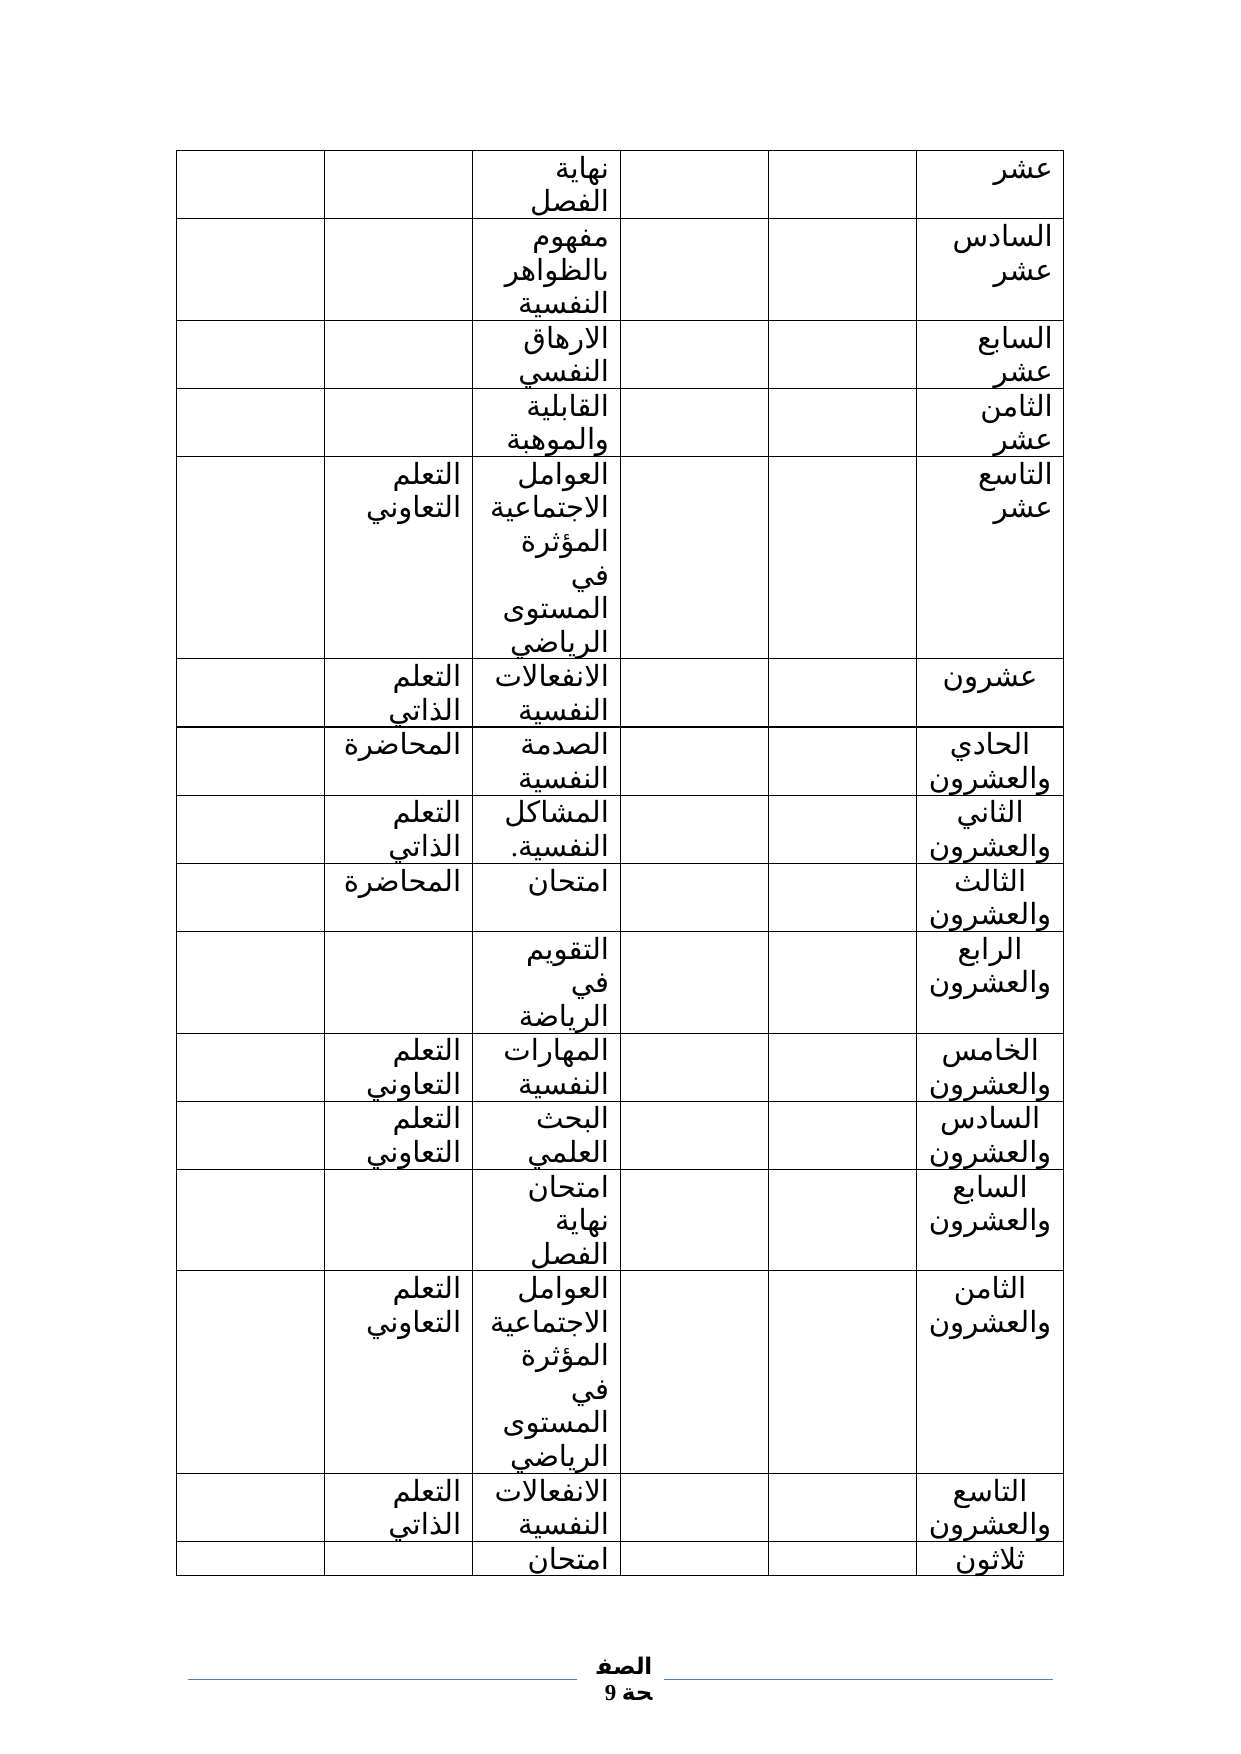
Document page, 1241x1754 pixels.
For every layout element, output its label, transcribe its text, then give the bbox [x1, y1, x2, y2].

table_cell امتحان [473, 864, 620, 931]
table_cell [769, 796, 916, 863]
table_cell [621, 321, 768, 388]
table_cell [769, 728, 916, 794]
table_cell السادس والعشرون [917, 1102, 1063, 1169]
table_cell [621, 1102, 768, 1169]
table_cell البحث العلمي [473, 1102, 620, 1169]
table_cell الثالث والعشرون [917, 864, 1063, 931]
table_cell [621, 389, 768, 456]
table_cell [177, 151, 324, 218]
table_cell الانفعالات النفسية [473, 1474, 620, 1541]
table_cell [325, 321, 472, 388]
table_cell [325, 1170, 472, 1270]
table_cell [769, 457, 916, 658]
table_cell [769, 932, 916, 1032]
table_cell [621, 796, 768, 863]
table_cell [177, 796, 324, 863]
table_cell [769, 1542, 916, 1575]
table_cell الانفعالات النفسية [473, 659, 620, 726]
table_cell [621, 151, 768, 218]
table_cell [769, 1170, 916, 1270]
table_cell الخامس عشر [917, 151, 1063, 218]
table_cell [621, 457, 768, 658]
table_cell [177, 1474, 324, 1541]
table_cell المحاضرة [325, 864, 472, 931]
table_cell التعلم التعاوني [325, 457, 472, 658]
table_cell عشرون [917, 659, 1063, 726]
table_cell التعلم التعاوني [325, 1034, 472, 1101]
table_cell [769, 1034, 916, 1101]
table_cell ثلاثون [917, 1542, 1063, 1575]
table_cell [325, 219, 472, 320]
table_cell [177, 659, 324, 726]
table_cell [177, 1102, 324, 1169]
table_cell [621, 1542, 768, 1575]
table_cell [769, 1102, 916, 1169]
table_cell [621, 1474, 768, 1541]
table_cell السابع عشر [917, 321, 1063, 388]
table_cell [769, 219, 916, 320]
table_cell التعلم التعاوني [325, 1102, 472, 1169]
table_cell امتحان نهاية الفصل [473, 151, 620, 218]
table_cell الصدمة النفسية [473, 728, 620, 794]
table_cell [621, 932, 768, 1032]
table_cell [621, 219, 768, 320]
table_cell المهارات النفسية [473, 1034, 620, 1101]
table_cell [621, 659, 768, 726]
table_cell [177, 457, 324, 658]
table_cell العوامل الاجتماعية المؤثرة في المستوى الرياضي [473, 1271, 620, 1473]
table_cell [325, 151, 472, 218]
table_cell [177, 321, 324, 388]
table_cell الحادي والعشرون [917, 728, 1063, 794]
table_cell [621, 728, 768, 794]
table_cell [177, 728, 324, 794]
table_cell السابع والعشرون [917, 1170, 1063, 1270]
table_cell التاسع والعشرون [917, 1474, 1063, 1541]
table_cell المشاكل النفسية. [473, 796, 620, 863]
table_cell العوامل الاجتماعية المؤثرة في المستوى الرياضي [473, 457, 620, 658]
table_cell [177, 1542, 324, 1575]
table_cell [177, 1170, 324, 1270]
table_cell المحاضرة [325, 728, 472, 794]
table_cell [769, 1474, 916, 1541]
table_cell امتحان نهاية الفصل [473, 1170, 620, 1270]
table_cell [177, 389, 324, 456]
table_cell [769, 1271, 916, 1473]
table_cell [177, 1034, 324, 1101]
table_cell [177, 932, 324, 1032]
table_cell السادس عشر [917, 219, 1063, 320]
table_cell [621, 1170, 768, 1270]
table_cell [177, 1271, 324, 1473]
table_cell الارهاق النفسي [473, 321, 620, 388]
table_cell مفهوم ىالظواهر النفسية [473, 219, 620, 320]
table_cell التعلم الذاتي [325, 1474, 472, 1541]
table_cell [621, 864, 768, 931]
table_cell [325, 932, 472, 1032]
table_cell الثامن والعشرون [917, 1271, 1063, 1473]
table_cell الخامس والعشرون [917, 1034, 1063, 1101]
table_cell [325, 1542, 472, 1575]
table_cell التعلم الذاتي [325, 796, 472, 863]
table_cell [325, 389, 472, 456]
table_cell [177, 219, 324, 320]
table_cell القابلية والموهبة [473, 389, 620, 456]
table_cell [621, 1034, 768, 1101]
table_cell الرابع والعشرون [917, 932, 1063, 1032]
table_cell التقويم في الرياضة [473, 932, 620, 1032]
table_cell [177, 864, 324, 931]
table_cell [769, 389, 916, 456]
table_cell التعلم الذاتي [325, 659, 472, 726]
table_cell التعلم التعاوني [325, 1271, 472, 1473]
table_cell التاسع عشر [917, 457, 1063, 658]
table_cell [621, 1271, 768, 1473]
table_cell [769, 659, 916, 726]
table_cell [769, 864, 916, 931]
table_cell الثاني والعشرون [917, 796, 1063, 863]
table_cell امتحان [473, 1542, 620, 1575]
table_cell [769, 321, 916, 388]
table_cell 2 [769, 151, 916, 218]
table_cell الثامن عشر [917, 389, 1063, 456]
